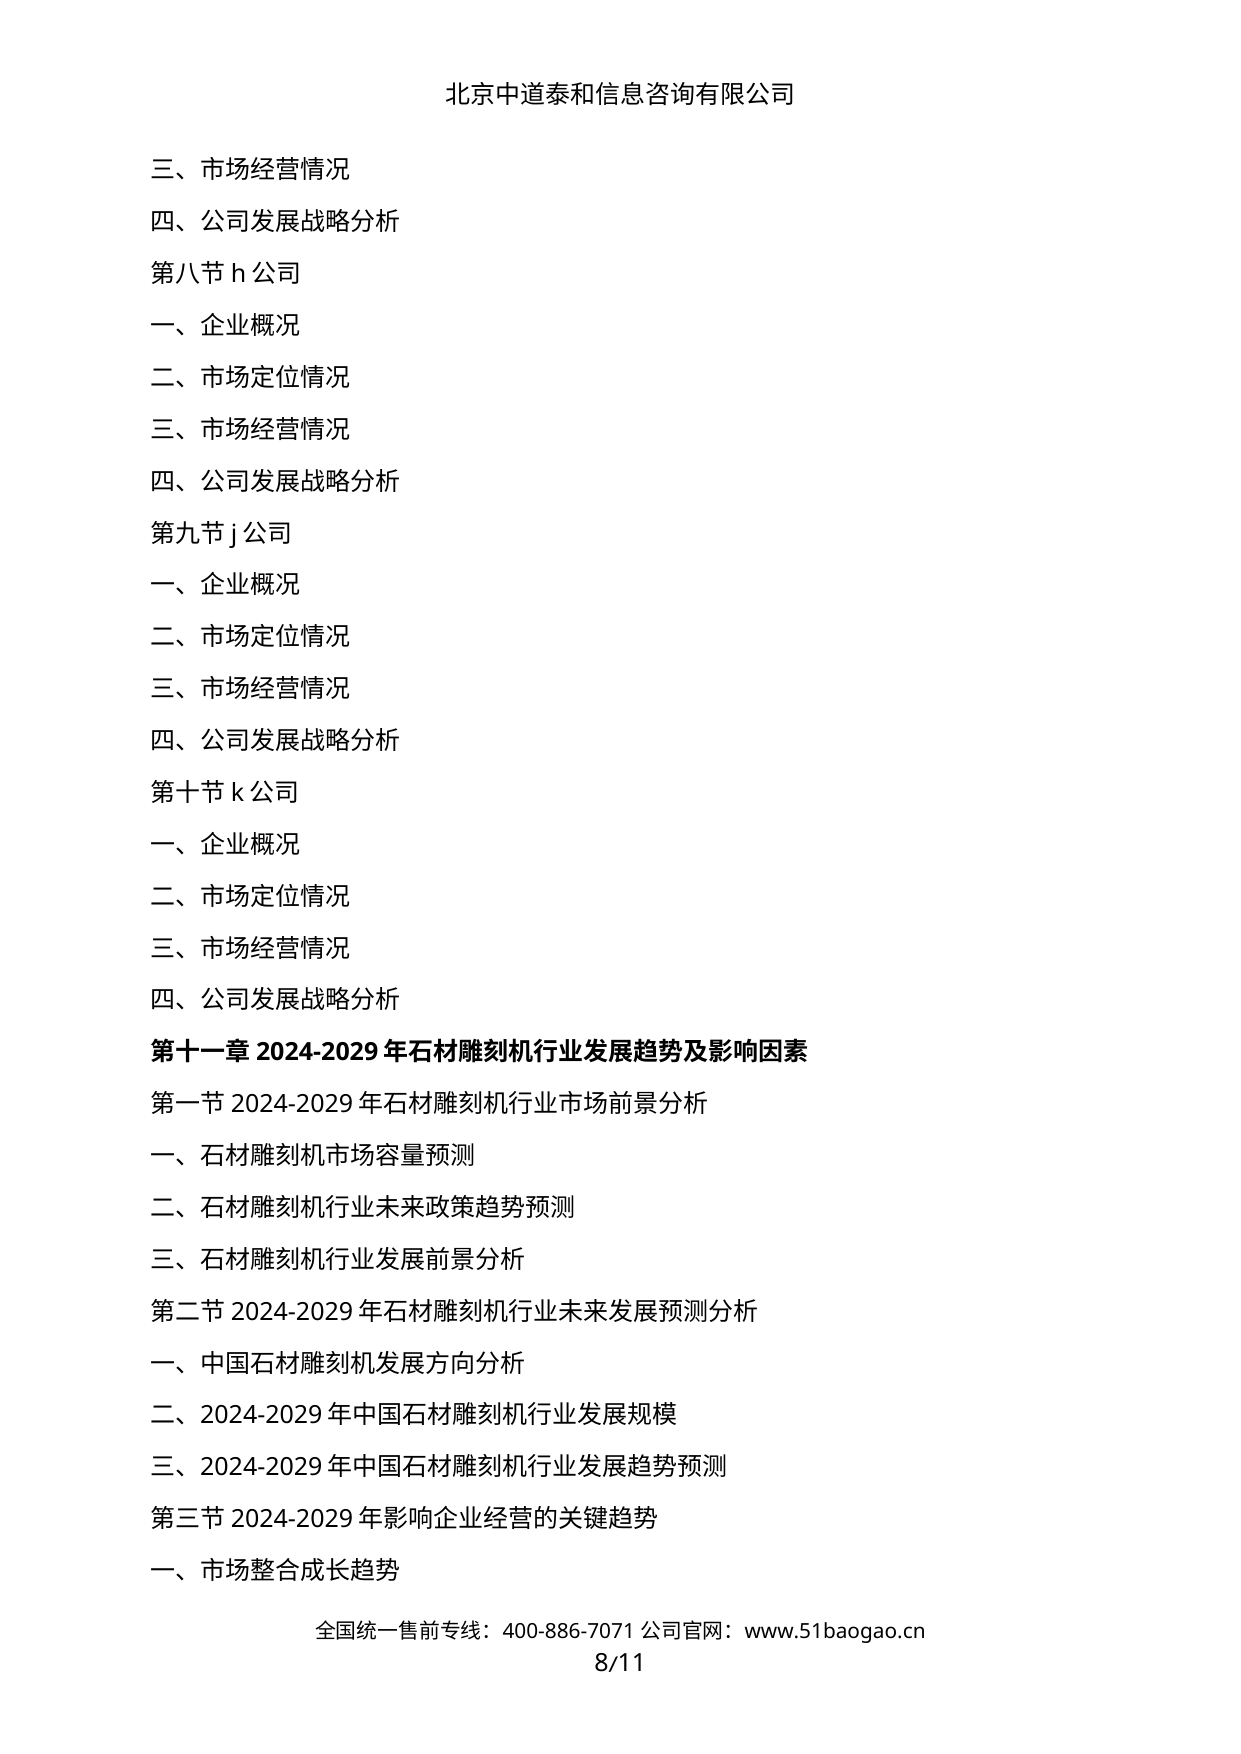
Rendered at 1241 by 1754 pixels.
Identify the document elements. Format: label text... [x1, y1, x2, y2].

text 第二节 2024-2029年石材雕刻机行业未来发展预测分析 [150, 1291, 1090, 1327]
text 四、公司发展战略分析 [150, 721, 1090, 757]
text 三、市场经营情况 [150, 409, 1090, 446]
text 三、2024-2029年中国石材雕刻机行业发展趋势预测 [150, 1447, 1090, 1483]
text 三、市场经营情况 [150, 928, 1090, 964]
text 二、2024-2029年中国石材雕刻机行业发展规模 [150, 1395, 1090, 1431]
text 第十节 k公司 [150, 772, 1090, 809]
text 二、市场定位情况 [150, 876, 1090, 912]
text 一、企业概况 [150, 306, 1090, 342]
text 二、石材雕刻机行业未来政策趋势预测 [150, 1187, 1090, 1224]
text 第八节 h公司 [150, 254, 1090, 290]
text 第九节 j公司 [150, 513, 1090, 549]
text 一、石材雕刻机市场容量预测 [150, 1136, 1090, 1172]
text 三、石材雕刻机行业发展前景分析 [150, 1239, 1090, 1276]
text 一、企业概况 [150, 565, 1090, 601]
text 四、公司发展战略分析 [150, 202, 1090, 238]
text 四、公司发展战略分析 [150, 461, 1090, 497]
text 四、公司发展战略分析 [150, 980, 1090, 1016]
text 三、市场经营情况 [150, 150, 1090, 186]
text 第三节 2024-2029年影响企业经营的关键趋势 [150, 1499, 1090, 1535]
text 一、市场整合成长趋势 [150, 1551, 1090, 1587]
text 二、市场定位情况 [150, 357, 1090, 394]
text 二、市场定位情况 [150, 617, 1090, 653]
text 三、市场经营情况 [150, 669, 1090, 705]
text 第十一章 2024-2029年石材雕刻机行业发展趋势及影响因素 [150, 1032, 1090, 1068]
text 一、企业概况 [150, 824, 1090, 861]
text 一、中国石材雕刻机发展方向分析 [150, 1343, 1090, 1379]
text 第一节 2024-2029年石材雕刻机行业市场前景分析 [150, 1084, 1090, 1120]
